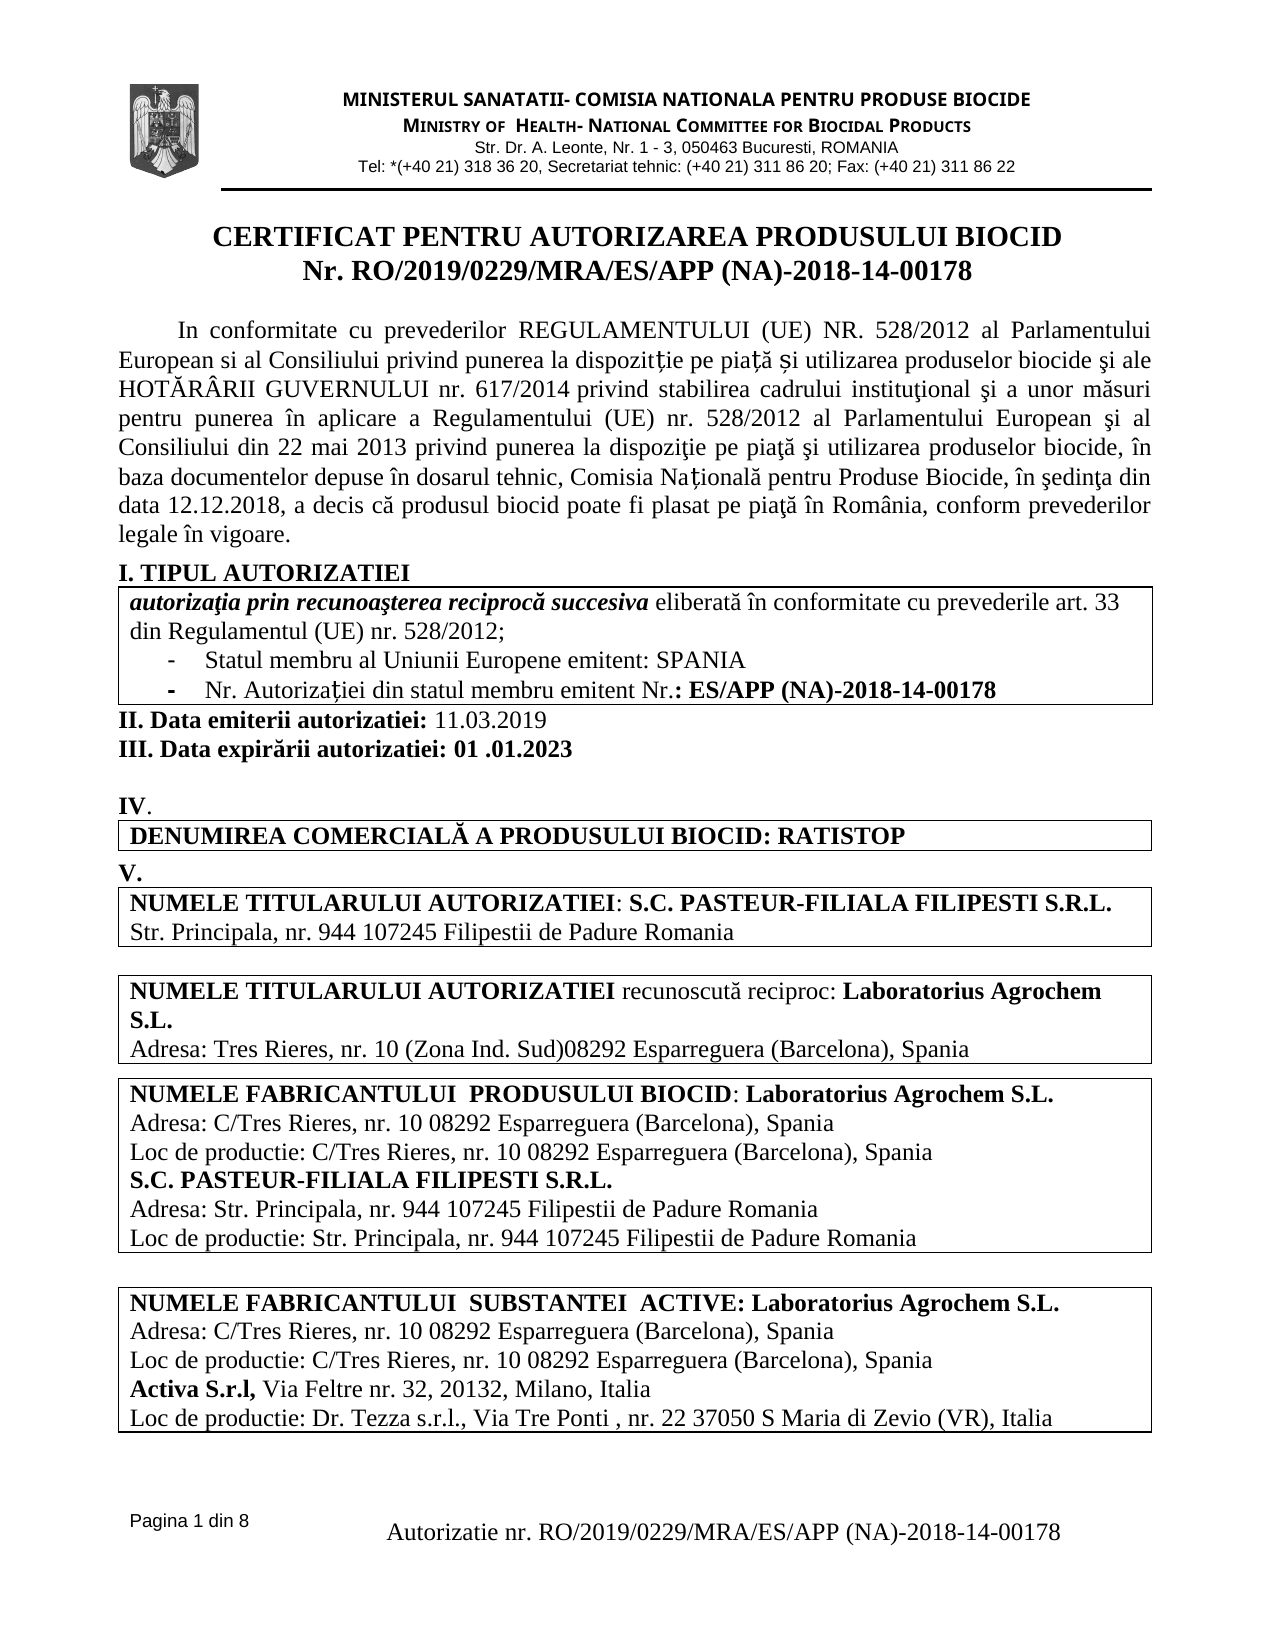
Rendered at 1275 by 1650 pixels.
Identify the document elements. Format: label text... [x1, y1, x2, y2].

text In conformitate cu prevederilor REGULAMENTULUI (UE) NR. 528/2012 al Parlamentului European si al Consiliului privind punerea la dispozitție pe piață și utilizarea produselor biocide şi ale HOTĂRÂRII GUVERNULUI nr. 617/2014 privind stabilirea cadrului instituţional şi a unor măsuri pentru punerea în aplicare a Regulamentului (UE) nr. 528/2012 al Parlamentului European şi al Consiliului din 22 mai 2013 privind punerea la dispoziţie pe piaţă şi utilizarea produselor biocide, în baza documentelor depuse în dosarul tehnic, Comisia Națională pentru Produse Biocide, în şedinţa din data 12.12.2018, a decis că produsul biocid poate fi plasat pe piaţă în România, conform prevederilor legale în vigoare. [118, 315, 1152, 548]
table_header NUMELE TITULARULUI AUTORIZATIEI recunoscută reciproc: Laboratorius Agrochem S.L. Adresa: Tres Rieres, nr. 10 (Zona Ind. Sud)08292 Esparreguera (Barcelona), Spania [119, 976, 1151, 1063]
table_header NUMELE FABRICANTULUI PRODUSULUI BIOCID: Laboratorius Agrochem S.L. Adresa: C/Tres Rieres, nr. 10 08292 Esparreguera (Barcelona), Spania Loc de productie: C/Tres Rieres, nr. 10 08292 Esparreguera (Barcelona), Spania S.C. PASTEUR-FILIALA FILIPESTI S.R.L. Adresa: Str. Principala, nr. 944 107245 Filipestii de Padure Romania Loc de productie: Str. Principala, nr. 944 107245 Filipestii de Padure Romania [119, 1079, 1151, 1252]
text V. [118, 858, 1157, 887]
table_header autorizaţia prin recunoaşterea reciprocă succesiva eliberată în conformitate cu prevederile art. 33 din Regulamentul (UE) nr. 528/2012; Statul membru al Uniunii Europene emitent: SPANIA Nr. Autorizației din statul membru emitent Nr.: ES/APP (NA)-2018-14-00178 [119, 588, 1152, 704]
table_header NUMELE TITULARULUI AUTORIZATIEI: S.C. PASTEUR-FILIALA FILIPESTI S.R.L. Str. Principala, nr. 944 107245 Filipestii de Padure Romania [119, 888, 1151, 946]
text Nr. RO/2019/0229/MRA/ES/APP (NA)-2018-14-00178 [118, 253, 1157, 286]
text IV. [118, 791, 1157, 820]
table_header NUMELE FABRICANTULUI SUBSTANTEI ACTIVE: Laboratorius Agrochem S.L. Adresa: C/Tres Rieres, nr. 10 08292 Esparreguera (Barcelona), Spania Loc de productie: C/Tres Rieres, nr. 10 08292 Esparreguera (Barcelona), Spania Activa S.r.l, Via Feltre nr. 32, 20132, Milano, Italia Loc de productie: Dr. Tezza s.r.l., Via Tre Ponti , nr. 22 37050 S Maria di Zevio (VR), Italia [119, 1288, 1151, 1431]
text I. TIPUL AUTORIZATIEI [118, 558, 1157, 586]
text II. Data emiterii autorizatiei: 11.03.2019 [118, 705, 1157, 734]
table_header DENUMIREA COMERCIALĂ A PRODUSULUI BIOCID: RATISTOP [119, 821, 1151, 850]
text CERTIFICAT PENTRU AUTORIZAREA PRODUSULUI BIOCID [118, 219, 1157, 253]
text III. Data expirării autorizatiei: 01 .01.2023 [118, 734, 1157, 763]
